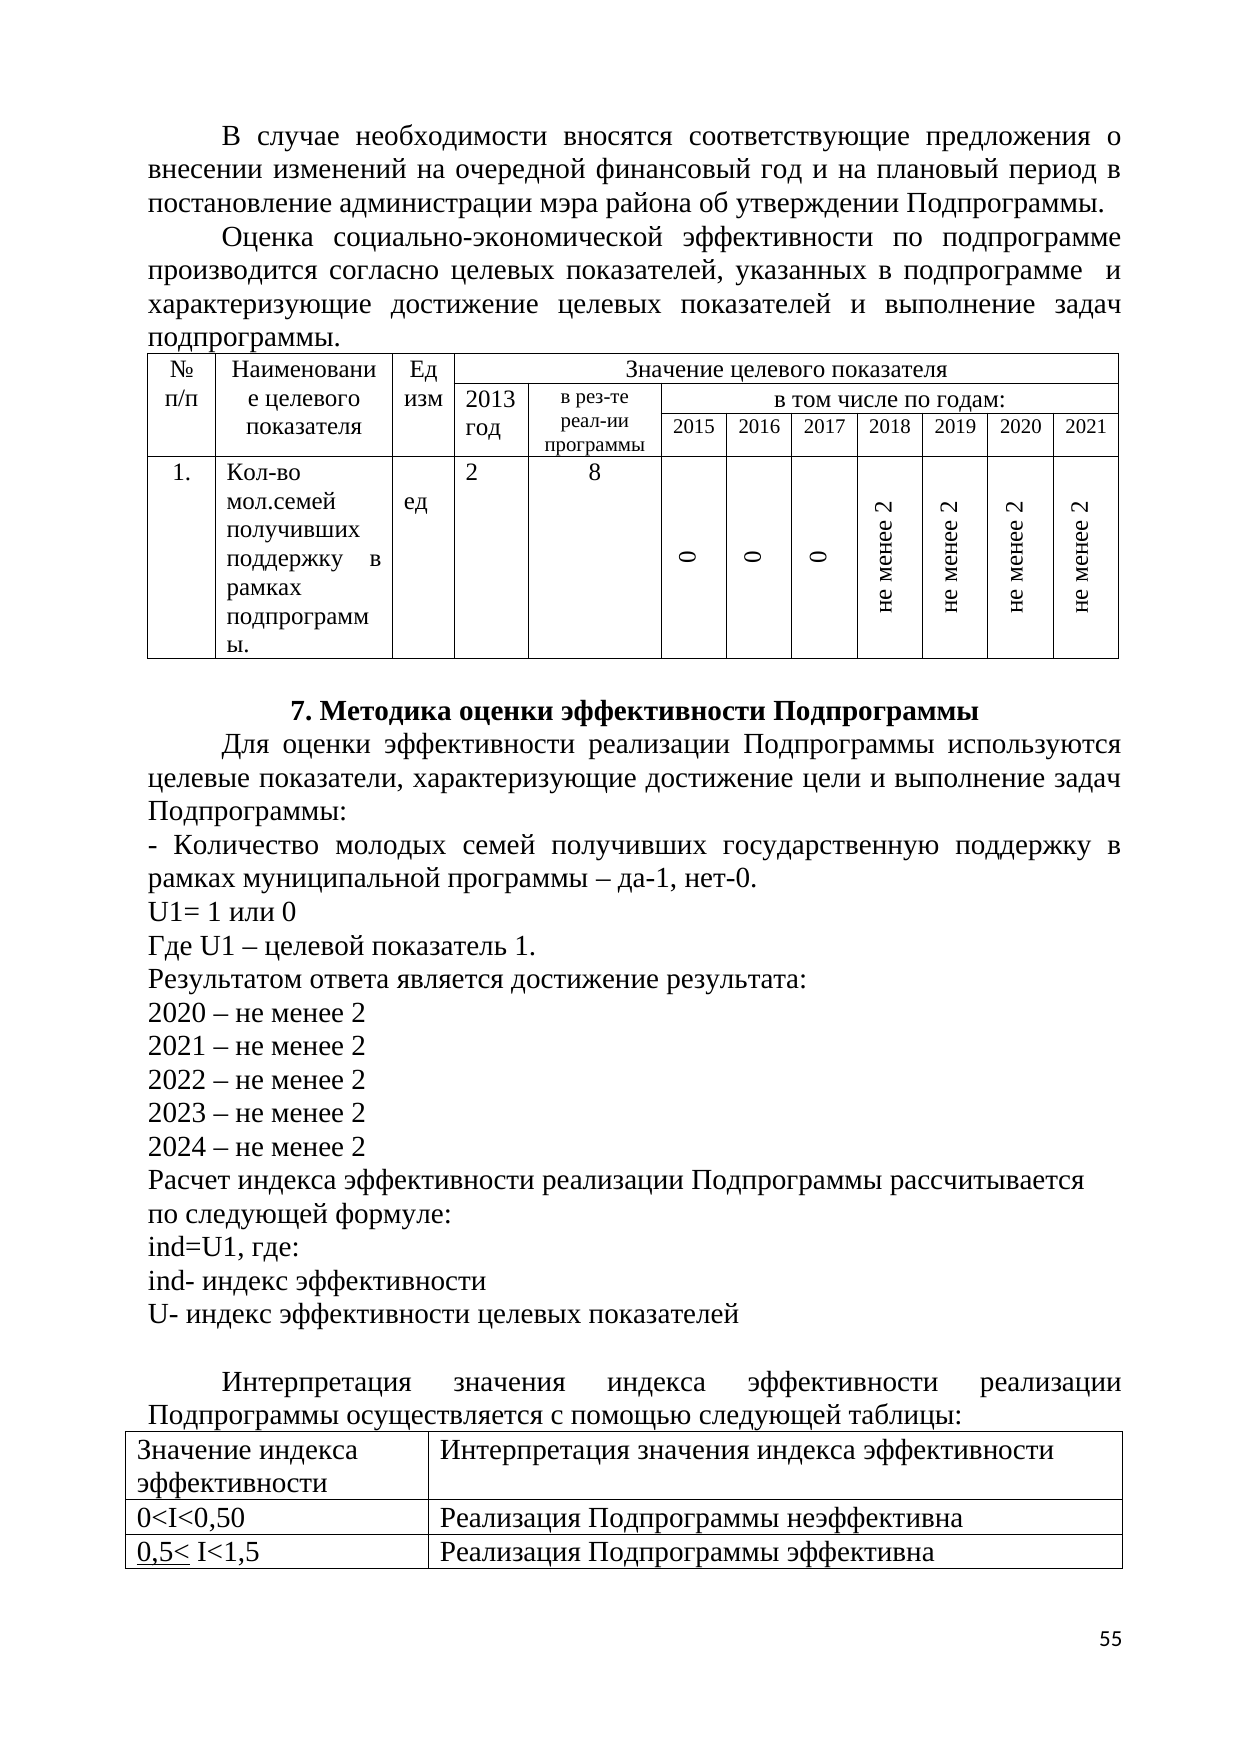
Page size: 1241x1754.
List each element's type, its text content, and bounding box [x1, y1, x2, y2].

table_header Интерпретация значения индекса эффективности [429, 1432, 1122, 1499]
text 2020 – не менее 2 [148, 995, 1122, 1028]
table_cell 2020 [988, 414, 1053, 456]
text 7. Методика оценки эффективности Подпрограммы [148, 693, 1122, 726]
text 2021 – не менее 2 [148, 1028, 1122, 1062]
table_cell 2015 [662, 414, 726, 456]
table_cell Кол-во мол.семей получивших поддержку в рамках подпрограммы. [216, 457, 392, 658]
table_cell 2017 [792, 414, 857, 456]
table_cell 0 [662, 457, 726, 658]
table_cell 0<I<0,50 [126, 1500, 428, 1533]
text 2022 – не менее 2 [148, 1062, 1122, 1095]
text ind=U1, где: [148, 1229, 1122, 1263]
table_cell 1. [148, 457, 215, 658]
table_header Значение индекса эффективности [126, 1432, 428, 1499]
table_cell не менее 2 [858, 457, 922, 658]
text - Количество молодых семей получивших государственную поддержку в рамках муниципальной программы – да-1, нет-0. [148, 827, 1122, 894]
table_cell 2018 [858, 414, 922, 456]
table_cell 2013 год [455, 384, 528, 456]
text Оценка социально-экономической эффективности по подпрограмме производится согласно целевых показателей, указанных в подпрограмме и характеризующие достижение целевых показателей и выполнение задач подпрограммы. [148, 219, 1122, 353]
text U- индекс эффективности целевых показателей [148, 1297, 1122, 1330]
table_cell 2 [455, 457, 528, 658]
table_cell Реализация Подпрограммы неэффективна [429, 1500, 1122, 1533]
text Интерпретация значения индекса эффективности реализации Подпрограммы осуществляется с помощью следующей таблицы: [148, 1364, 1122, 1431]
text U1= 1 или 0 [148, 894, 1122, 928]
text В случае необходимости вносятся соответствующие предложения о внесении изменений на очередной финансовый год и на плановый период в постановление администрации мэра района об утверждении Подпрограммы. [148, 118, 1122, 219]
table_cell 0,5< I<1,5 [126, 1535, 428, 1568]
table_cell Реализация Подпрограммы эффективна [429, 1535, 1122, 1568]
text Где U1 – целевой показатель 1. [148, 928, 1122, 961]
table_header Наименование целевого показателя [216, 354, 392, 456]
table_cell 0 [727, 457, 791, 658]
table_cell 0 [792, 457, 857, 658]
text Для оценки эффективности реализации Подпрограммы используются целевые показатели, характеризующие достижение цели и выполнение задач Подпрограммы: [148, 726, 1122, 827]
text Результатом ответа является достижение результата: [148, 961, 1122, 995]
text Расчет индекса эффективности реализации Подпрограммы рассчитывается по следующей формуле: [148, 1162, 1122, 1229]
table_cell 8 [529, 457, 661, 658]
table_cell не менее 2 [1054, 457, 1118, 658]
table_cell ед [393, 457, 454, 658]
table_cell не менее 2 [988, 457, 1053, 658]
table_header Едизм [393, 354, 454, 456]
table_cell в том числе по годам: [662, 384, 1118, 412]
table_cell не менее 2 [923, 457, 987, 658]
table_header № п/п [148, 354, 215, 456]
text 2023 – не менее 2 [148, 1095, 1122, 1129]
table_cell в рез-те реал-ии программы [529, 384, 661, 456]
text 2024 – не менее 2 [148, 1129, 1122, 1162]
table_cell 2019 [923, 414, 987, 456]
table_cell 2016 [727, 414, 791, 456]
text ind- индекс эффективности [148, 1263, 1122, 1297]
table_cell 2021 [1054, 414, 1118, 456]
table_header Значение целевого показателя [455, 354, 1118, 383]
